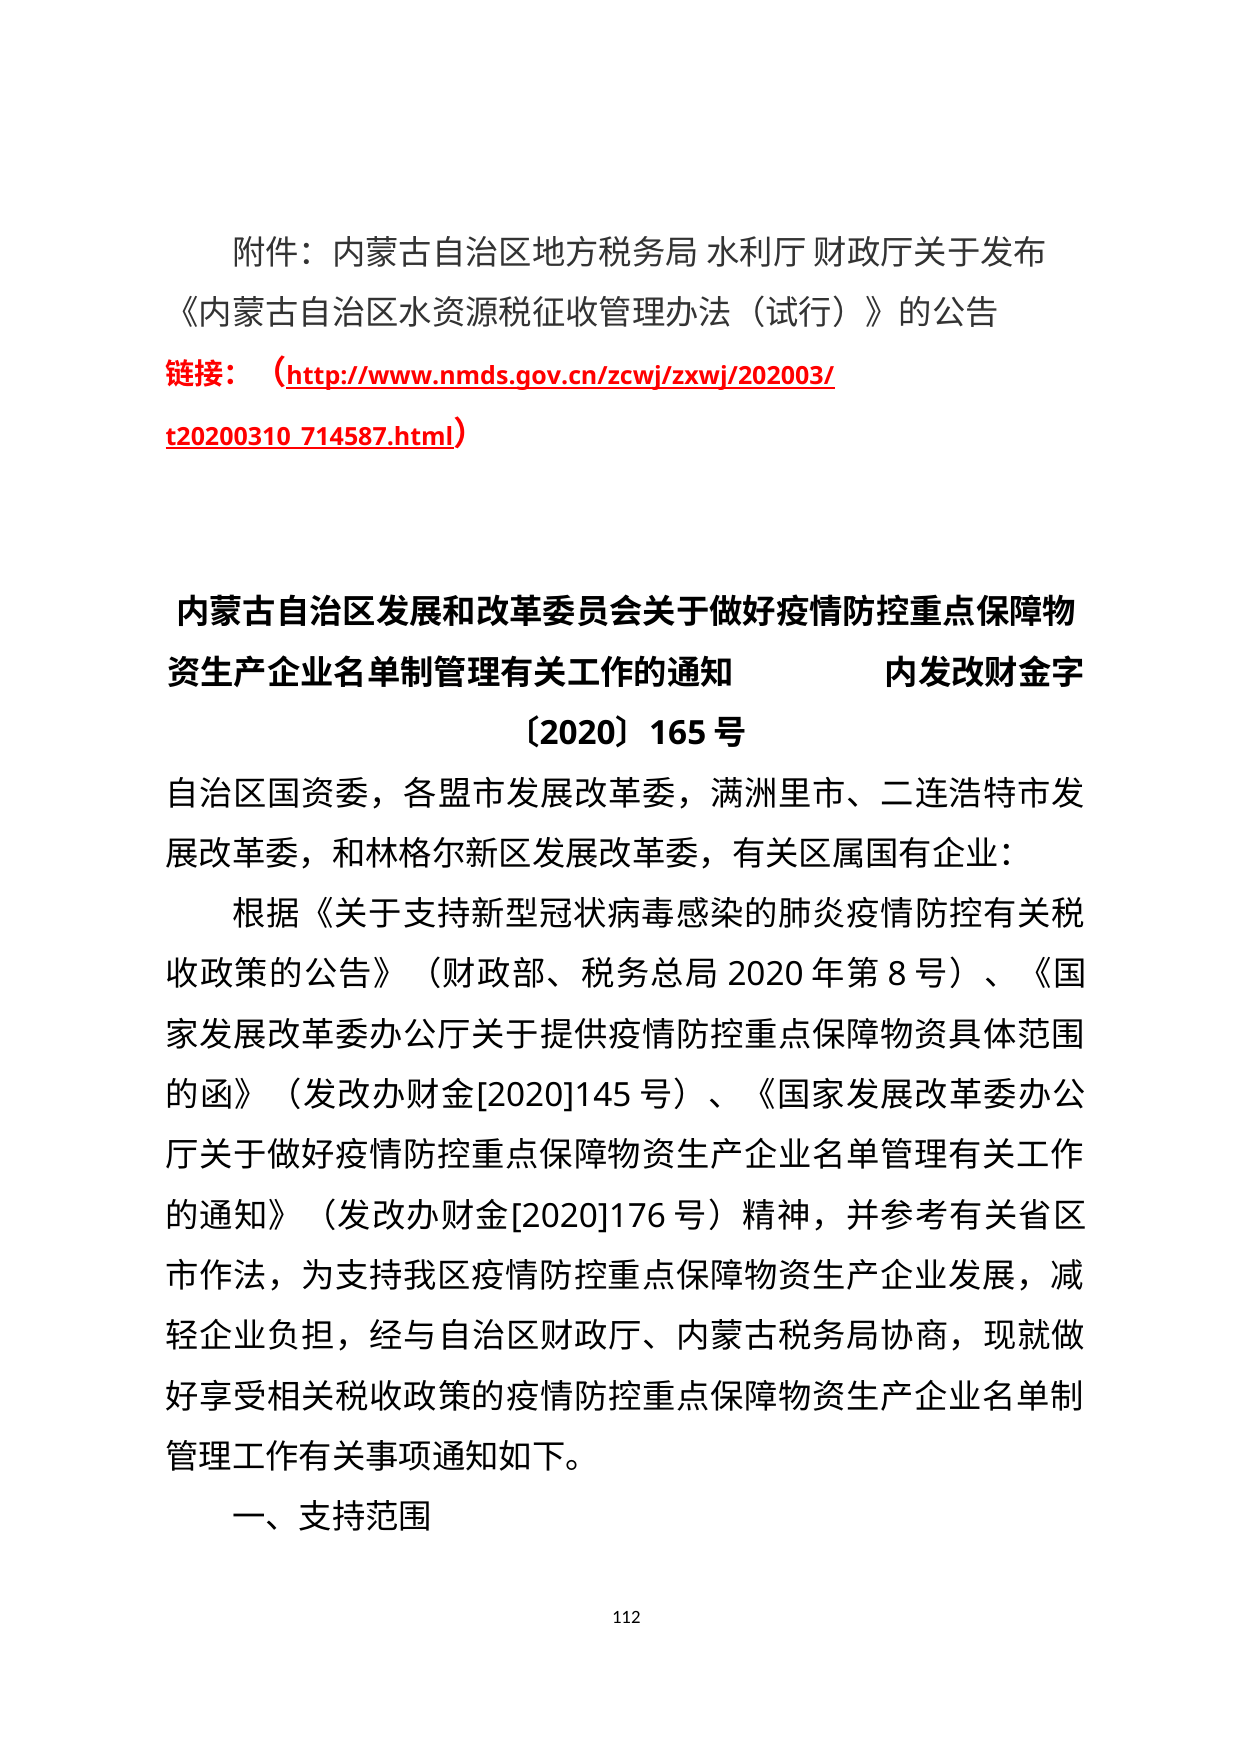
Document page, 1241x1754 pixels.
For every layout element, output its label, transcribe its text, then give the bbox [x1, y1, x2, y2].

text 链接：（http://www.nmds.gov.cn/zcwj/zxwj/202003/t20200310_714587.html） [165, 340, 1087, 461]
text 一、支持范围 [165, 1484, 1087, 1544]
subtitle 内蒙古自治区发展和改革委员会关于做好疫情防控重点保障物资生产企业名单制管理有关工作的通知 内发改财金字〔2020〕165号 [165, 579, 1087, 760]
text 根据《关于支持新型冠状病毒感染的肺炎疫情防控有关税收政策的公告》（财政部、税务总局2020年第8号）、《国家发展改革委办公厅关于提供疫情防控重点保障物资具体范围的函》（发改办财金[2020]145号）、《国家发展改革委办公厅关于做好疫情防控重点保障物资生产企业名单管理有关工作的通知》（发改办财金[2020]176号）精神，并参考有关省区市作法，为支持我区疫情防控重点保障物资生产企业发展，减轻企业负担，经与自治区财政厅、内蒙古税务局协商，现就做好享受相关税收政策的疫情防控重点保障物资生产企业名单制管理工作有关事项通知如下。 [165, 881, 1087, 1484]
text 附件：内蒙古自治区地方税务局 水利厅 财政厅关于发布《内蒙古自治区水资源税征收管理办法（试行）》的公告 [165, 219, 1087, 340]
text 自治区国资委，各盟市发展改革委，满洲里市、二连浩特市发展改革委，和林格尔新区发展改革委，有关区属国有企业： [165, 760, 1087, 881]
